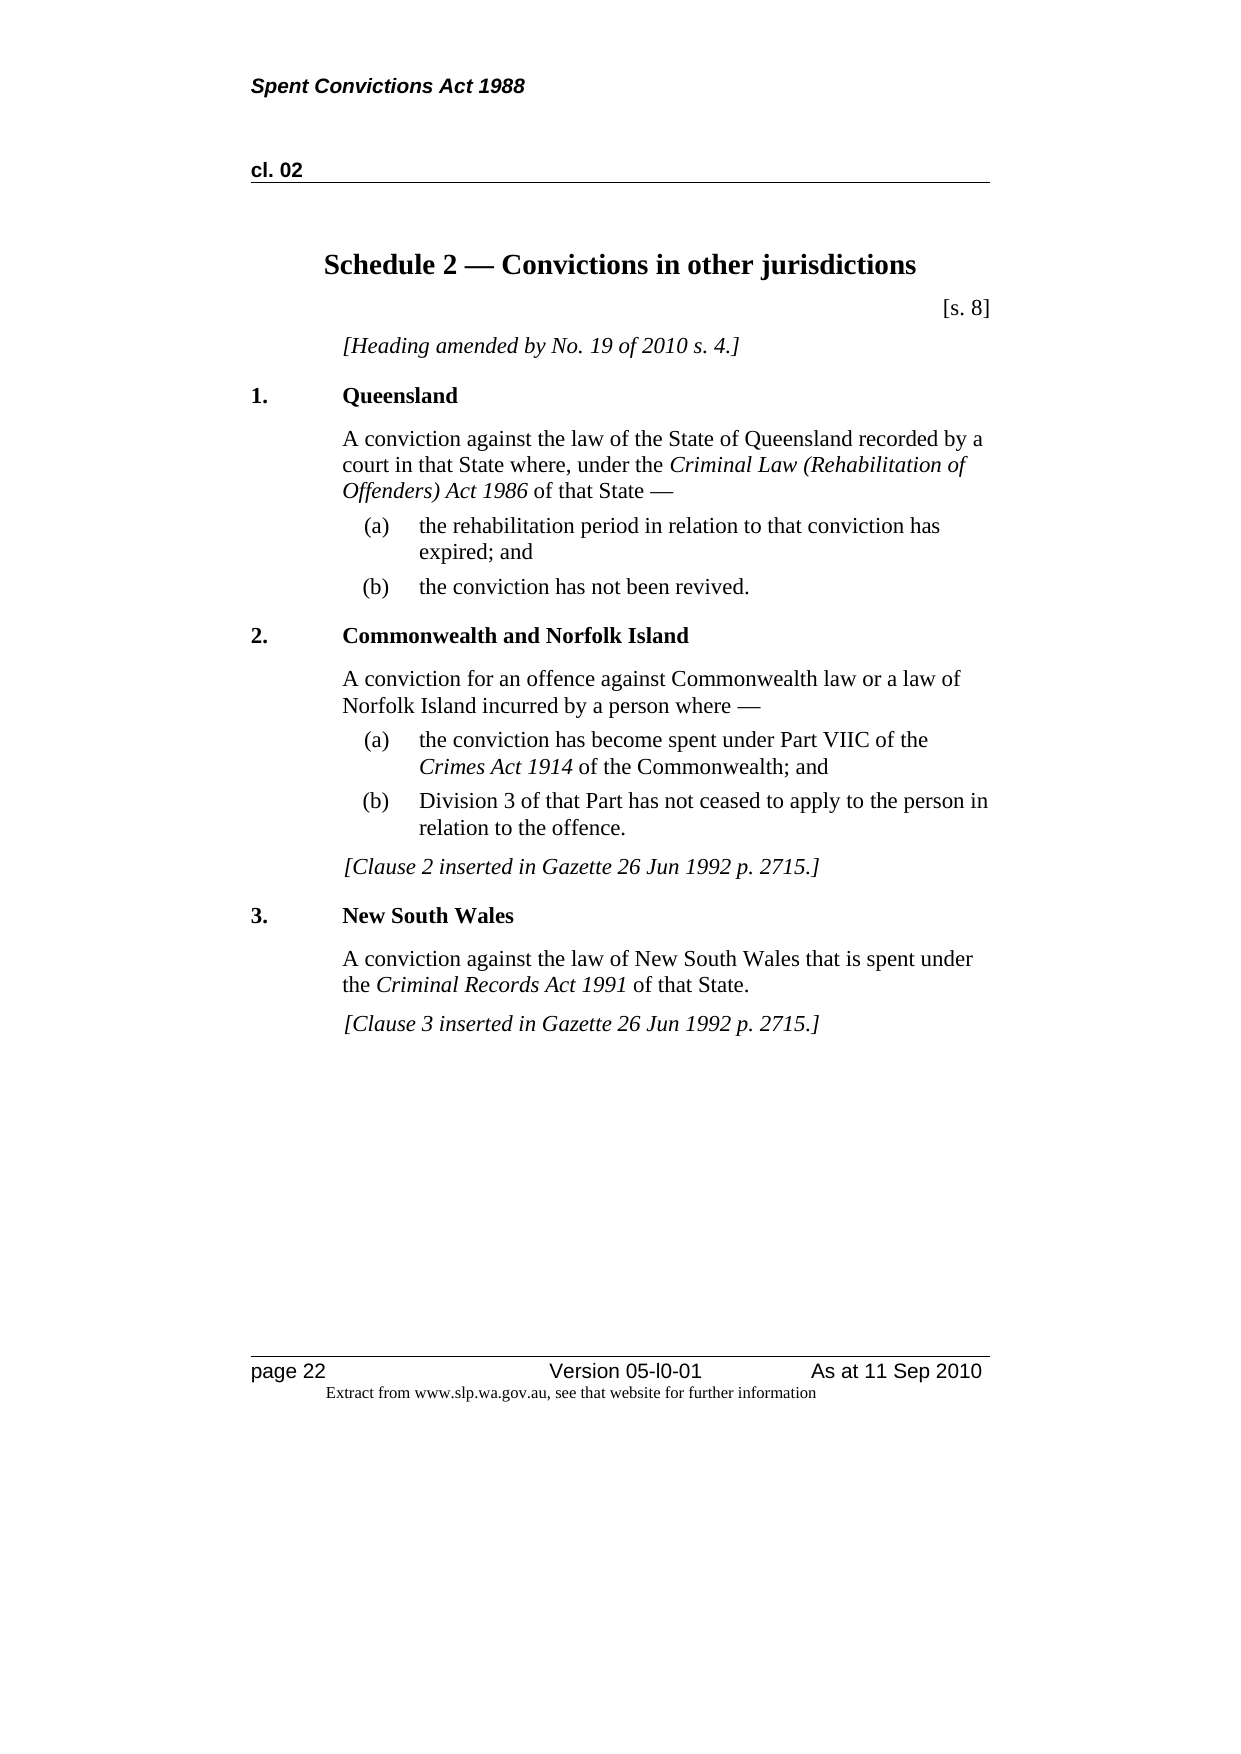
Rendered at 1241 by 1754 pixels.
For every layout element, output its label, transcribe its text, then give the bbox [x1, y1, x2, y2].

text A conviction against the law of the State of Queensland recorded by a court in that State where, under the Criminal Law (Rehabilitation of Offenders) Act 1986 of that State — [251, 425, 990, 504]
text (b) Division 3 of that Part has not ceased to apply to the person in relation to the offence. [251, 787, 990, 840]
text [Clause 2 inserted in Gazette 26 Jun 1992 p. 2715.] [251, 853, 990, 879]
subtitle [Heading amended by No. 19 of 2010 s. 4.] [251, 332, 990, 359]
subtitle Schedule 2 — Convictions in other jurisdictions [251, 247, 990, 281]
subtitle 2. Commonwealth and Norfolk Island [251, 622, 990, 649]
subtitle 3. New South Wales [251, 902, 990, 928]
subtitle 1. Queensland [251, 382, 990, 408]
text (a) the conviction has become spent under Part VIIC of the Crimes Act 1914 of the Commonwealth; and [251, 726, 990, 779]
text [s. 8] [251, 293, 990, 320]
text (a) the rehabilitation period in relation to that conviction has expired; and [251, 512, 990, 565]
text (b) the conviction has not been revived. [251, 573, 990, 599]
text [Clause 3 inserted in Gazette 26 Jun 1992 p. 2715.] [251, 1010, 990, 1037]
text A conviction for an offence against Commonwealth law or a law of Norfolk Island incurred by a person where — [251, 665, 990, 718]
text A conviction against the law of New South Wales that is spent under the Criminal Records Act 1991 of that State. [251, 945, 990, 998]
